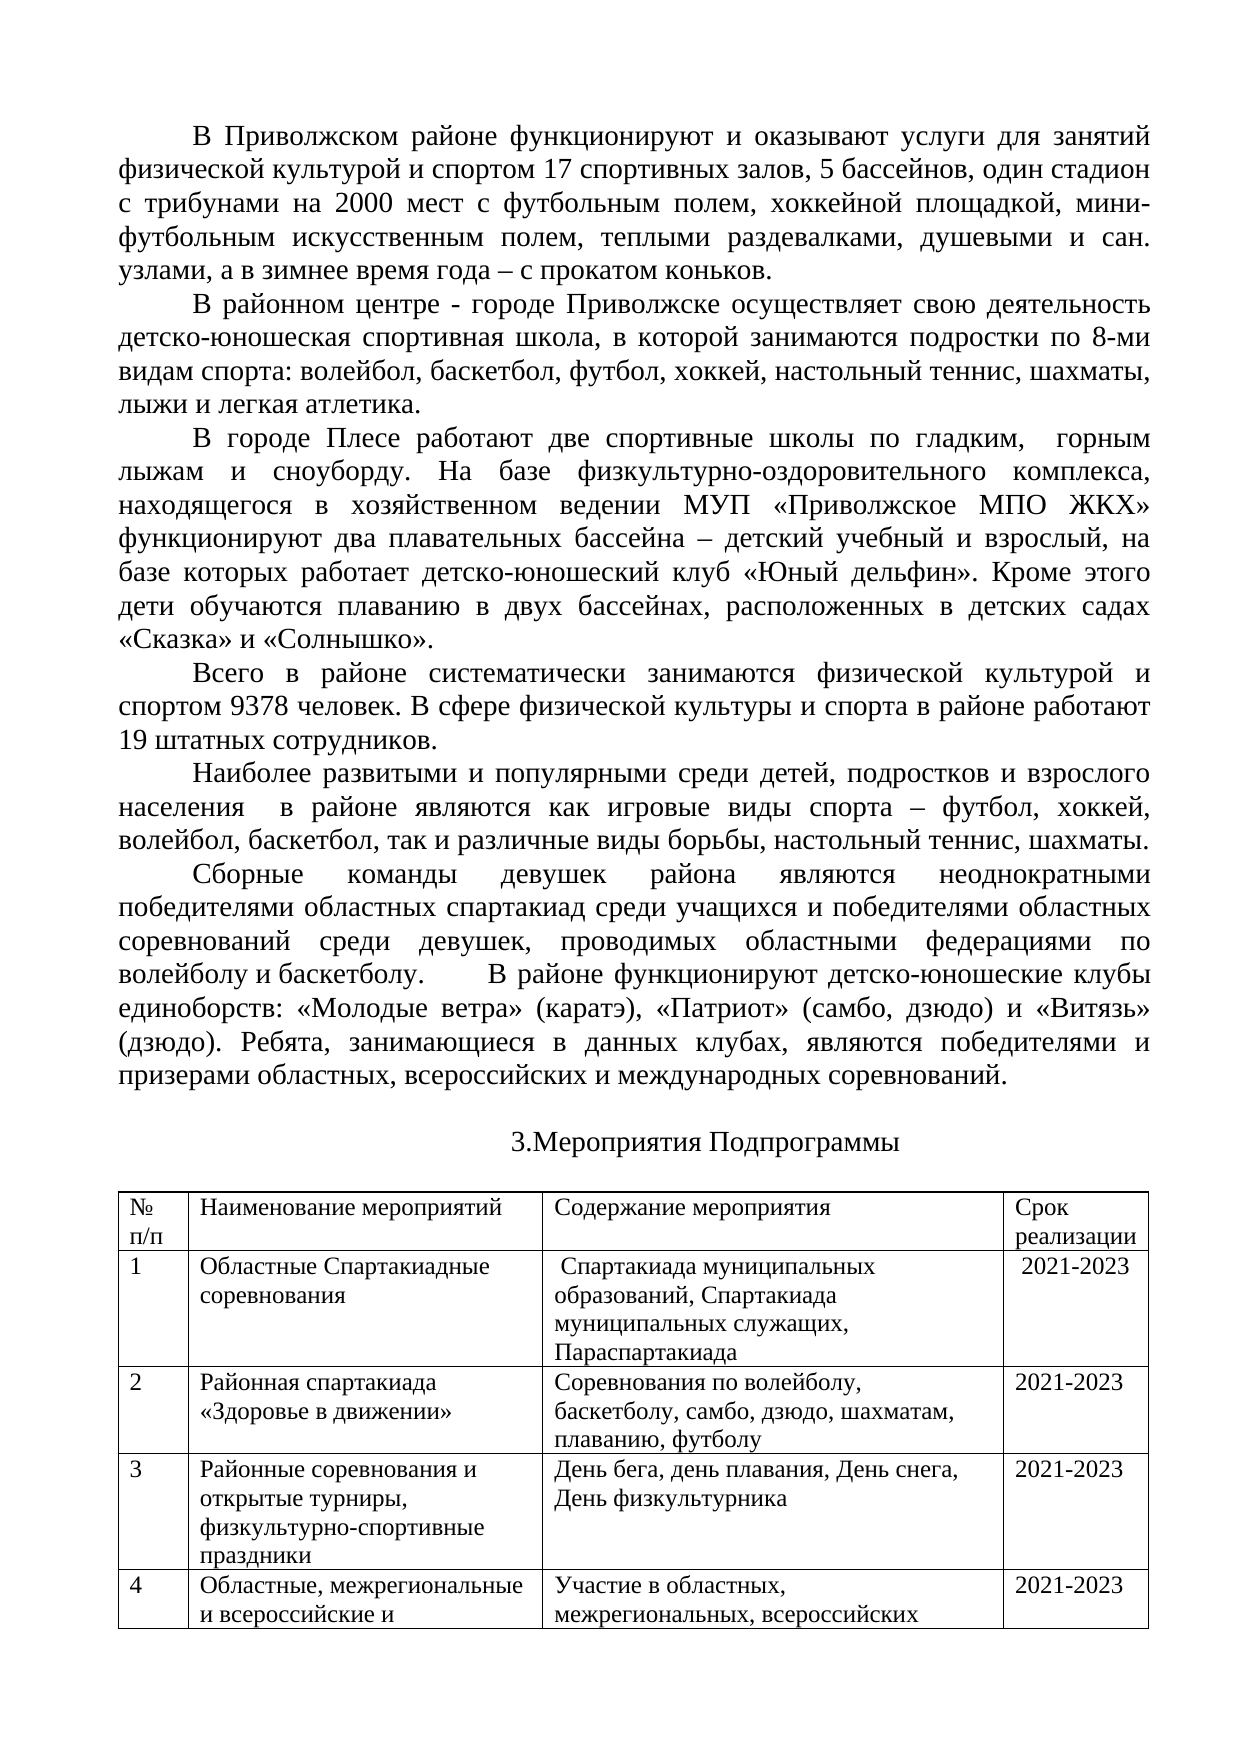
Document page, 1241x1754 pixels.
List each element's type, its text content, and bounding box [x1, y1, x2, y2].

text В Приволжском районе функционируют и оказывают услуги для занятий физической культурой и спортом 17 спортивных залов, 5 бассейнов, один стадион с трибунами на 2000 мест с футбольным полем, хоккейной площадкой, мини-футбольным искусственным полем, теплыми раздевалками, душевыми и сан. узлами, а в зимнее время года – с прокатом коньков. [118, 118, 1152, 286]
table_header Срок реализации [1004, 1193, 1148, 1250]
table_header Наименование мероприятий [189, 1193, 542, 1250]
table_cell 4 [119, 1570, 188, 1628]
table_cell Соревнования по волейболу, баскетболу, самбо, дзюдо, шахматам, плаванию, футболу [543, 1367, 1003, 1453]
table_header № п/п [119, 1193, 188, 1250]
table_cell День бега, день плавания, День снега, День физкультурника [543, 1454, 1003, 1569]
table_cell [189, 1570, 542, 1628]
table_cell Районные соревнования и открытые турниры, физкультурно-спортивные праздники [189, 1454, 542, 1569]
table_cell 2021-2023 [1004, 1570, 1148, 1628]
table_cell Спартакиада муниципальных образований, Спартакиада муниципальных служащих, Параспартакиада [543, 1251, 1003, 1366]
table_cell 1 [119, 1251, 188, 1366]
text В районном центре - городе Приволжске осуществляет свою деятельность детско-юношеская спортивная школа, в которой занимаются подростки по 8-ми видам спорта: волейбол, баскетбол, футбол, хоккей, настольный теннис, шахматы, лыжи и легкая атлетика. [118, 286, 1152, 420]
text В городе Плесе работают две спортивные школы по гладким, горным лыжам и сноуборду. На базе физкультурно-оздоровительного комплекса, находящегося в хозяйственном ведении МУП «Приволжское МПО ЖКХ» функционируют два плавательных бассейна – детский учебный и взрослый, на базе которых работает детско-юношеский клуб «Юный дельфин». Кроме этого дети обучаются плаванию в двух бассейнах, расположенных в детских садах «Сказка» и «Солнышко». [118, 420, 1152, 655]
table_cell 2021-2023 [1004, 1367, 1148, 1453]
table_cell 2 [119, 1367, 188, 1453]
table_cell Областные Спартакиадные соревнования [189, 1251, 542, 1366]
text Всего в районе систематически занимаются физической культурой и спортом 9378 человек. В сфере физической культуры и спорта в районе работают 19 штатных сотрудников. [118, 655, 1152, 755]
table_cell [543, 1570, 1003, 1628]
list 3.Мероприятия Подпрограммы [185, 1124, 1152, 1158]
text Наиболее развитыми и популярными среди детей, подростков и взрослого населения в районе являются как игровые виды спорта – футбол, хоккей, волейбол, баскетбол, так и различные виды борьбы, настольный теннис, шахматы. [118, 755, 1152, 856]
table_header Содержание мероприятия [543, 1193, 1003, 1250]
text Сборные команды девушек района являются неоднократными победителями областных спартакиад среди учащихся и победителями областных соревнований среди девушек, проводимых областными федерациями по волейболу и баскетболу. В районе функционируют детско-юношеские клубы единоборств: «Молодые ветра» (каратэ), «Патриот» (самбо, дзюдо) и «Витязь» (дзюдо). Ребята, занимающиеся в данных клубах, являются победителями и призерами областных, всероссийских и международных соревнований. [118, 856, 1152, 1091]
table_cell 2021-2023 [1004, 1454, 1148, 1569]
table_cell 3 [119, 1454, 188, 1569]
table_cell 2021-2023 [1004, 1251, 1148, 1366]
table_cell Районная спартакиада «Здоровье в движении» [189, 1367, 542, 1453]
